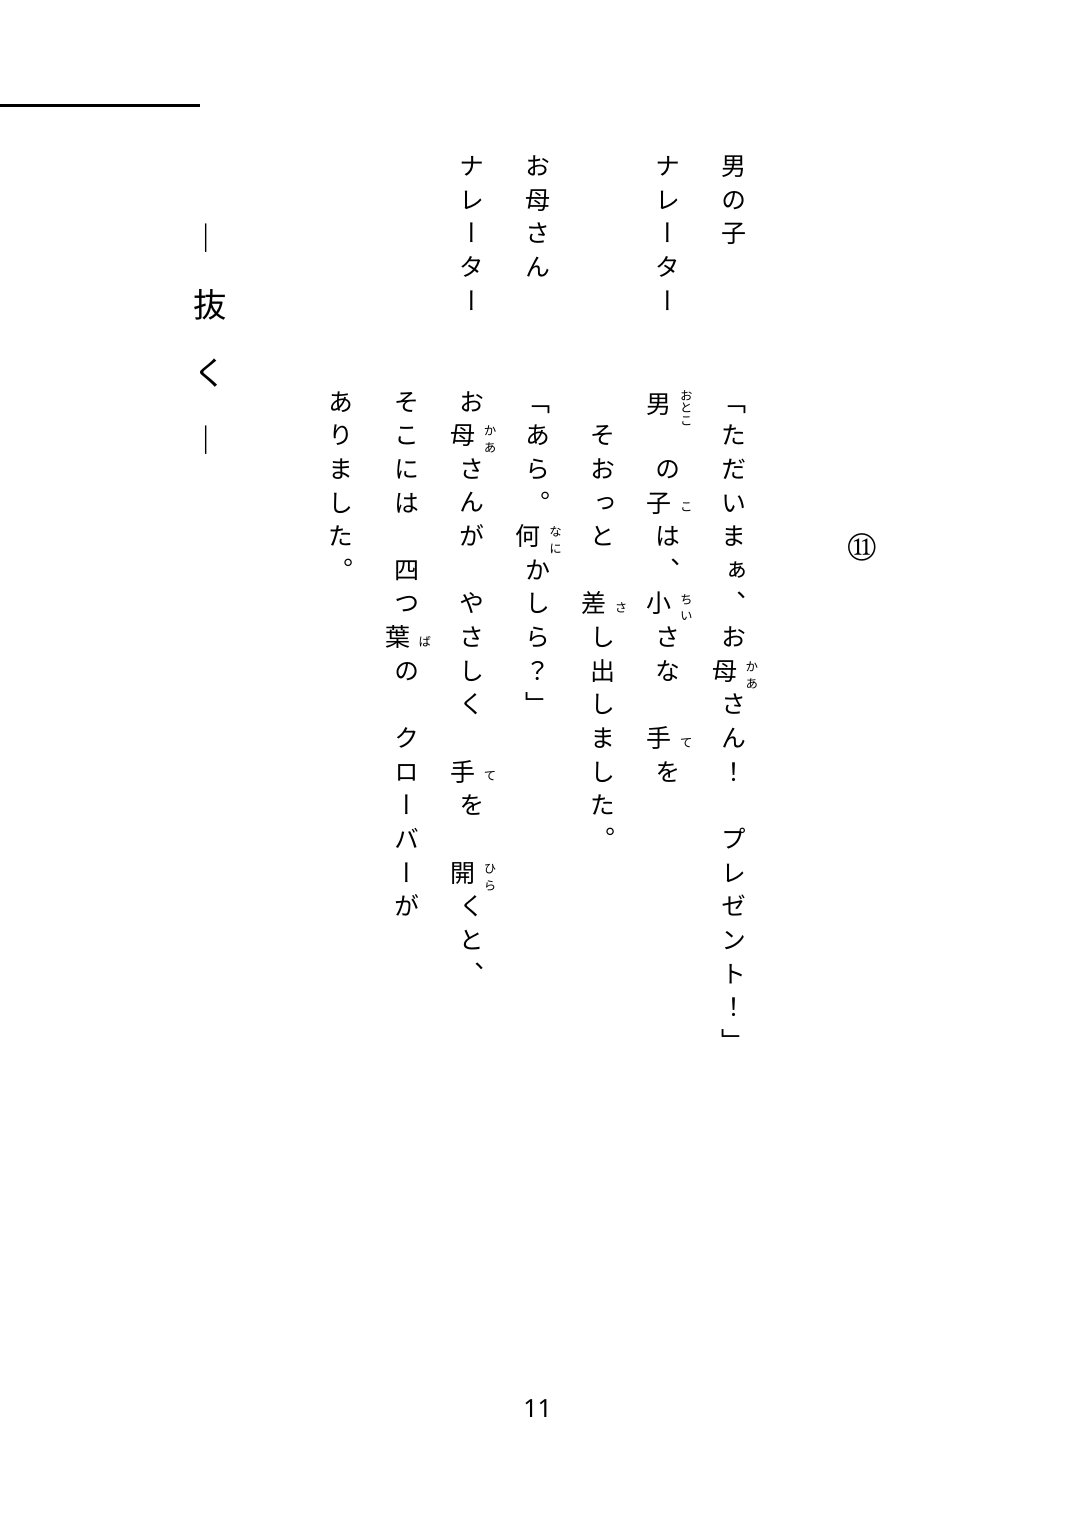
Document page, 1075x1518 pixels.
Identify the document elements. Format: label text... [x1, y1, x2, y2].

text ⑪ [832, 153, 897, 1364]
text そおっと し出しました。 [570, 153, 636, 1364]
text 男の子 「ただいまぁ、おさん！ プレゼント！」 [701, 153, 766, 1364]
text ― 抜 く ― [178, 153, 243, 1364]
text そこには 四つの クローバーが [374, 153, 439, 1364]
text ナレーター おさんが やさしく を くと、 [439, 153, 505, 1364]
text お母さん 「あら。かしら？」 [505, 153, 570, 1364]
text ナレーター のは、さな を [636, 153, 701, 1364]
text ありました。 [308, 153, 374, 1364]
